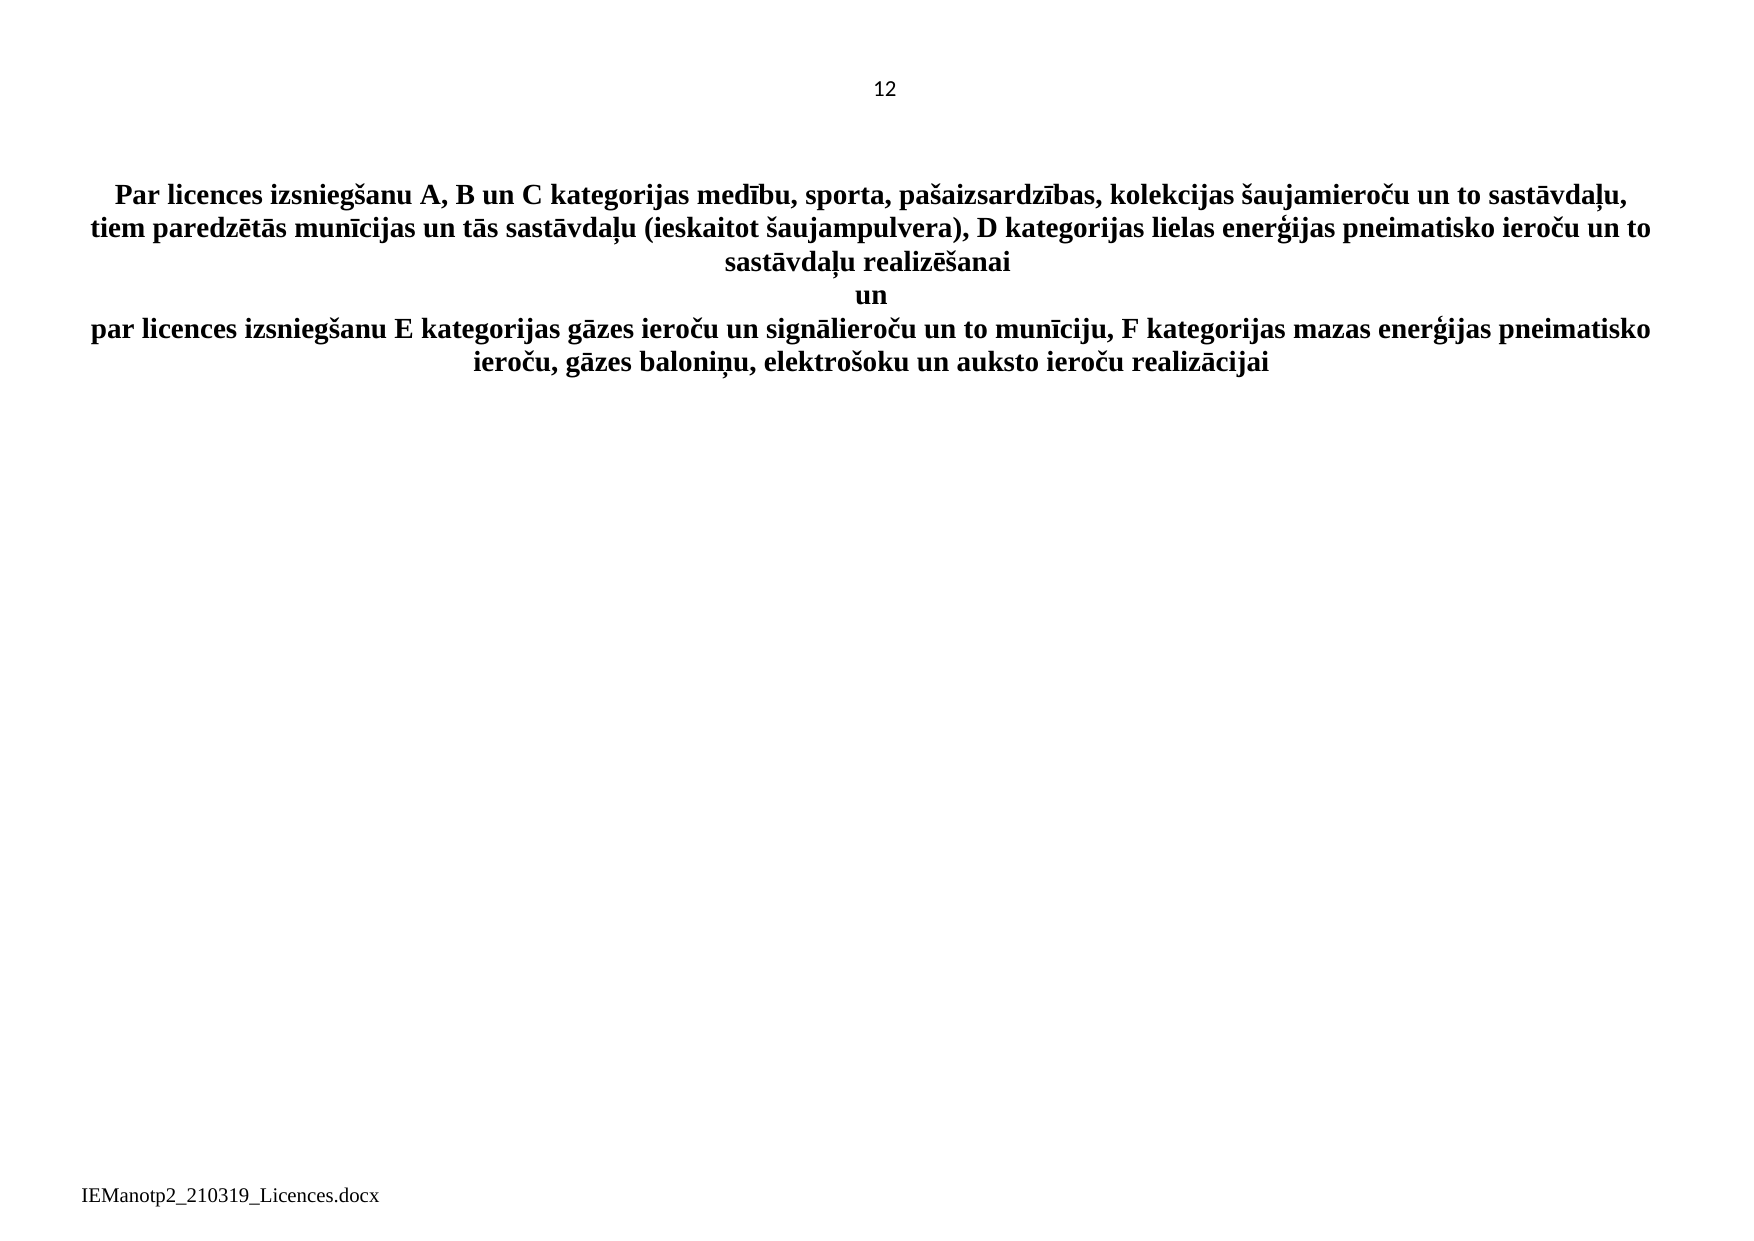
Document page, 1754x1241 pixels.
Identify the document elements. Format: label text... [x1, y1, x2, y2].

table_header Par licences izsniegšanu A, B un C kategorijas medību, sporta, pašaizsardzības, kolekcijas šaujamieroču un to sastāvdaļu, tiem paredzētās munīcijas un tās sastāvdaļu (ieskaitot šaujampulvera), D kategorijas lielas enerģijas pneimatisko ieroču un to sastāvdaļu realizēšanai un par licences izsniegšanu E kategorijas gāzes ieroču un signālieroču un to munīciju, F kategorijas mazas enerģijas pneimatisko ieroču, gāzes baloniņu, elektrošoku un auksto ieroču realizācijai [74, 130, 1668, 425]
